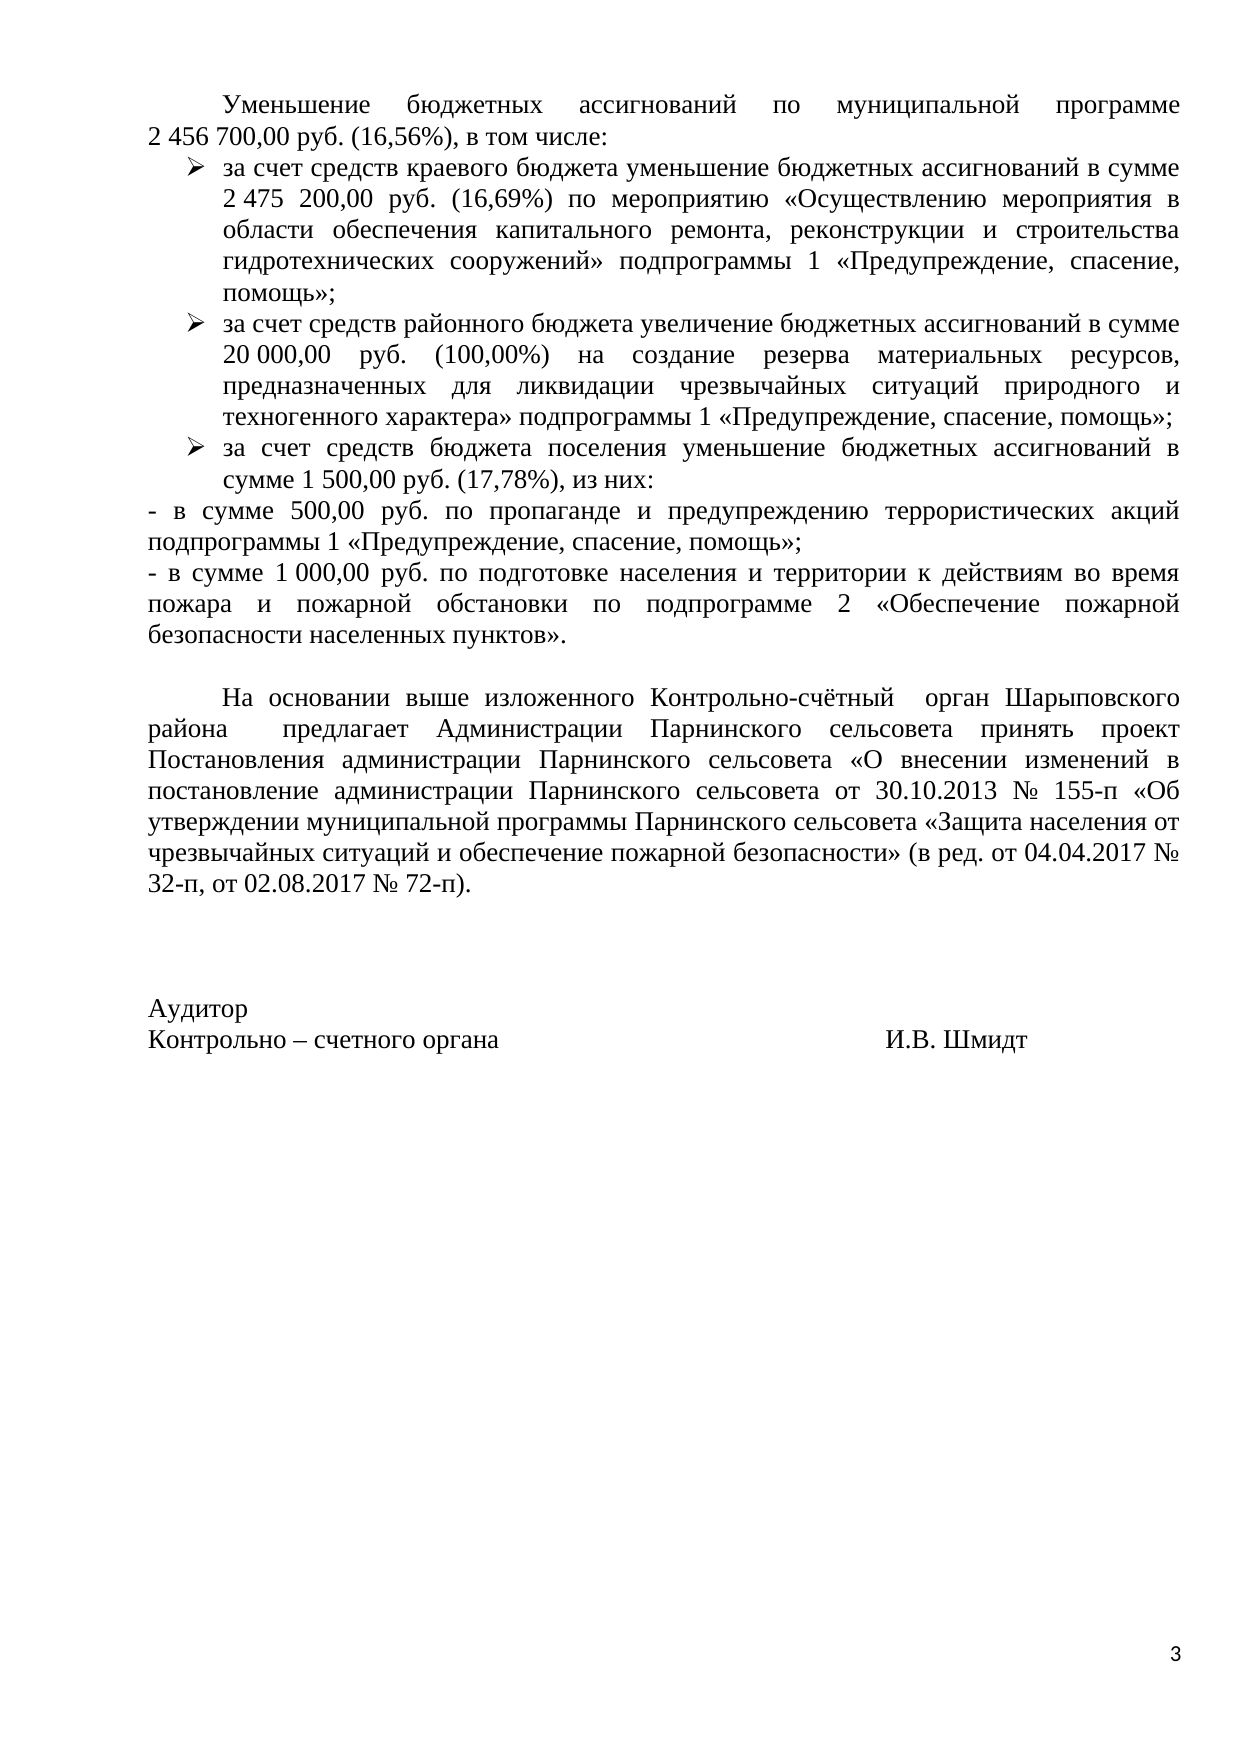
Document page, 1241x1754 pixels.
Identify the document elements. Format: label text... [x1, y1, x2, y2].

text Контрольно – счетного органа И.В. Шмидт [148, 1023, 1181, 1054]
list за счет средств районного бюджета увеличение бюджетных ассигнований в сумме 20 000,00 руб. (100,00%) на создание резерва материальных ресурсов, предназначенных для ликвидации чрезвычайных ситуаций природного и техногенного характера» подпрограммы 1 «Предупреждение, спасение, помощь»; [185, 307, 1181, 431]
text - в сумме 1 000,00 руб. по подготовке населения и территории к действиям во время пожара и пожарной обстановки по подпрограмме 2 «Обеспечение пожарной безопасности населенных пунктов». [148, 556, 1181, 649]
text На основании выше изложенного Контрольно-счётный орган Шарыповского района предлагает Администрации Парнинского сельсовета принять проект Постановления администрации Парнинского сельсовета «О внесении изменений в постановление администрации Парнинского сельсовета от 30.10.2013 № 155-п «Об утверждении муниципальной программы Парнинского сельсовета «Защита населения от чрезвычайных ситуаций и обеспечение пожарной безопасности» (в ред. от 04.04.2017 № 32-п, от 02.08.2017 № 72-п). [148, 681, 1181, 899]
list за счет средств краевого бюджета уменьшение бюджетных ассигнований в сумме 2 475 200,00 руб. (16,69%) по мероприятию «Осуществлению мероприятия в области обеспечения капитального ремонта, реконструкции и строительства гидротехнических сооружений» подпрограммы 1 «Предупреждение, спасение, помощь»; [185, 151, 1181, 307]
text Уменьшение бюджетных ассигнований по муниципальной программе 2 456 700,00 руб. (16,56%), в том числе: [148, 89, 1181, 151]
text Аудитор [148, 992, 1181, 1023]
text - в сумме 500,00 руб. по пропаганде и предупреждению террористических акций подпрограммы 1 «Предупреждение, спасение, помощь»; [148, 494, 1181, 556]
list за счет средств бюджета поселения уменьшение бюджетных ассигнований в сумме 1 500,00 руб. (17,78%), из них: [185, 431, 1181, 494]
